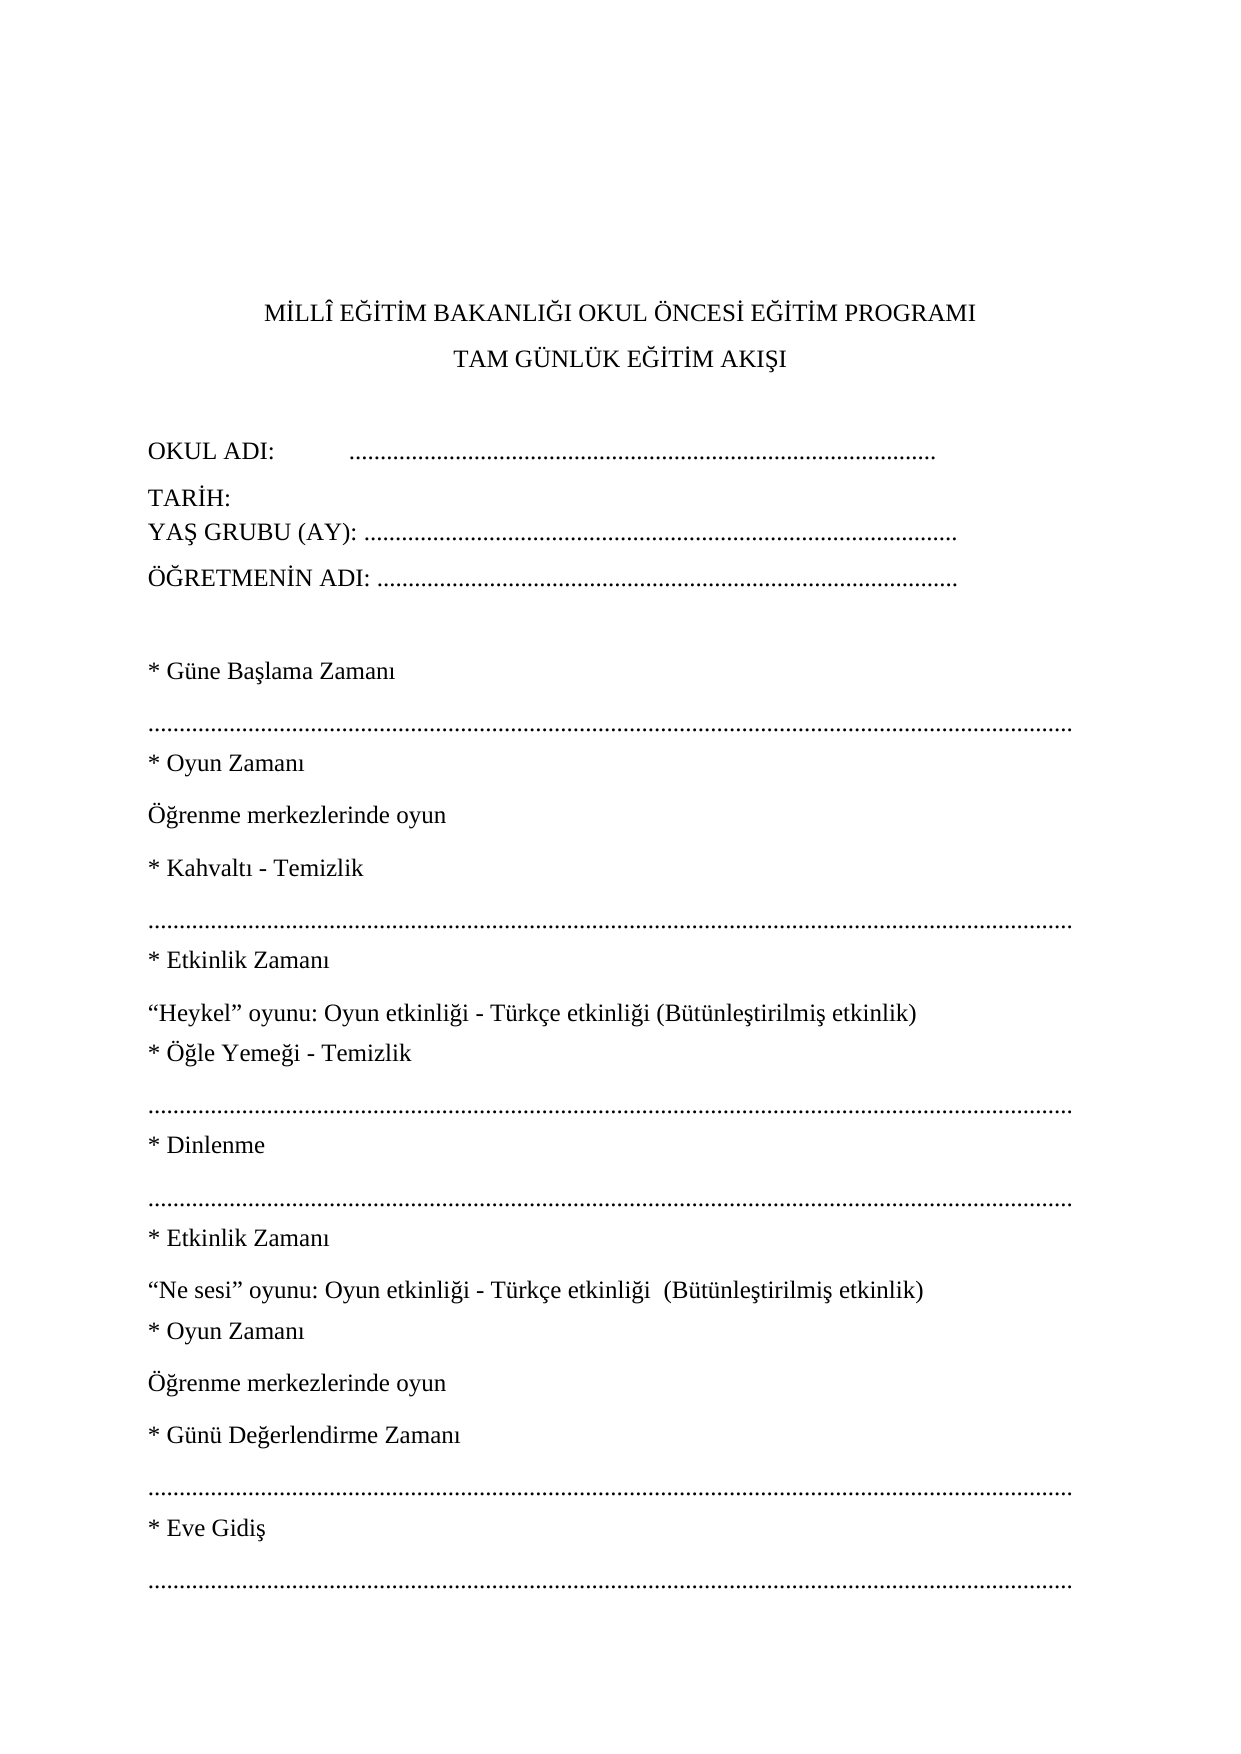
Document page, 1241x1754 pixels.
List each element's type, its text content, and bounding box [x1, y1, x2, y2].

text “Heykel” oyunu: Oyun etkinliği - Türkçe etkinliği (Bütünleştirilmiş etkinlik) [148, 998, 1093, 1026]
text .................................................................................................................................................... [148, 708, 1093, 737]
text Öğrenme merkezlerinde oyun [148, 1368, 1093, 1397]
text OKUL ADI: .............................................................................................. [148, 436, 1093, 465]
text * Oyun Zamanı [148, 1316, 1093, 1344]
text .................................................................................................................................................... [148, 905, 1093, 934]
text YAŞ GRUBU (AY): ............................................................................................... [148, 517, 1093, 546]
text * Oyun Zamanı [148, 748, 1093, 777]
text “Ne sesi” oyunu: Oyun etkinliği - Türkçe etkinliği (Bütünleştirilmiş etkinlik) [148, 1275, 1093, 1304]
text * Kahvaltı - Temizlik [148, 853, 1093, 882]
text * Etkinlik Zamanı [148, 1223, 1093, 1252]
text ÖĞRETMENİN ADI: ............................................................................................. [148, 563, 1093, 592]
text .................................................................................................................................................... [148, 1472, 1093, 1501]
text .................................................................................................................................................... [148, 1090, 1093, 1119]
text * Öğle Yemeği - Temizlik [148, 1038, 1093, 1067]
text MİLLÎ EĞİTİM BAKANLIĞI OKUL ÖNCESİ EĞİTİM PROGRAMI [148, 298, 1093, 326]
text * Günü Değerlendirme Zamanı [148, 1420, 1093, 1449]
text .................................................................................................................................................... [148, 1183, 1093, 1212]
text * Eve Gidiş [148, 1513, 1093, 1542]
text TARİH: [148, 483, 1093, 511]
text * Dinlenme [148, 1131, 1093, 1159]
text .................................................................................................................................................... [148, 1565, 1093, 1594]
text Öğrenme merkezlerinde oyun [148, 801, 1093, 829]
text * Güne Başlama Zamanı [148, 656, 1093, 684]
text * Etkinlik Zamanı [148, 945, 1093, 974]
text TAM GÜNLÜK EĞİTİM AKIŞI [148, 344, 1093, 373]
